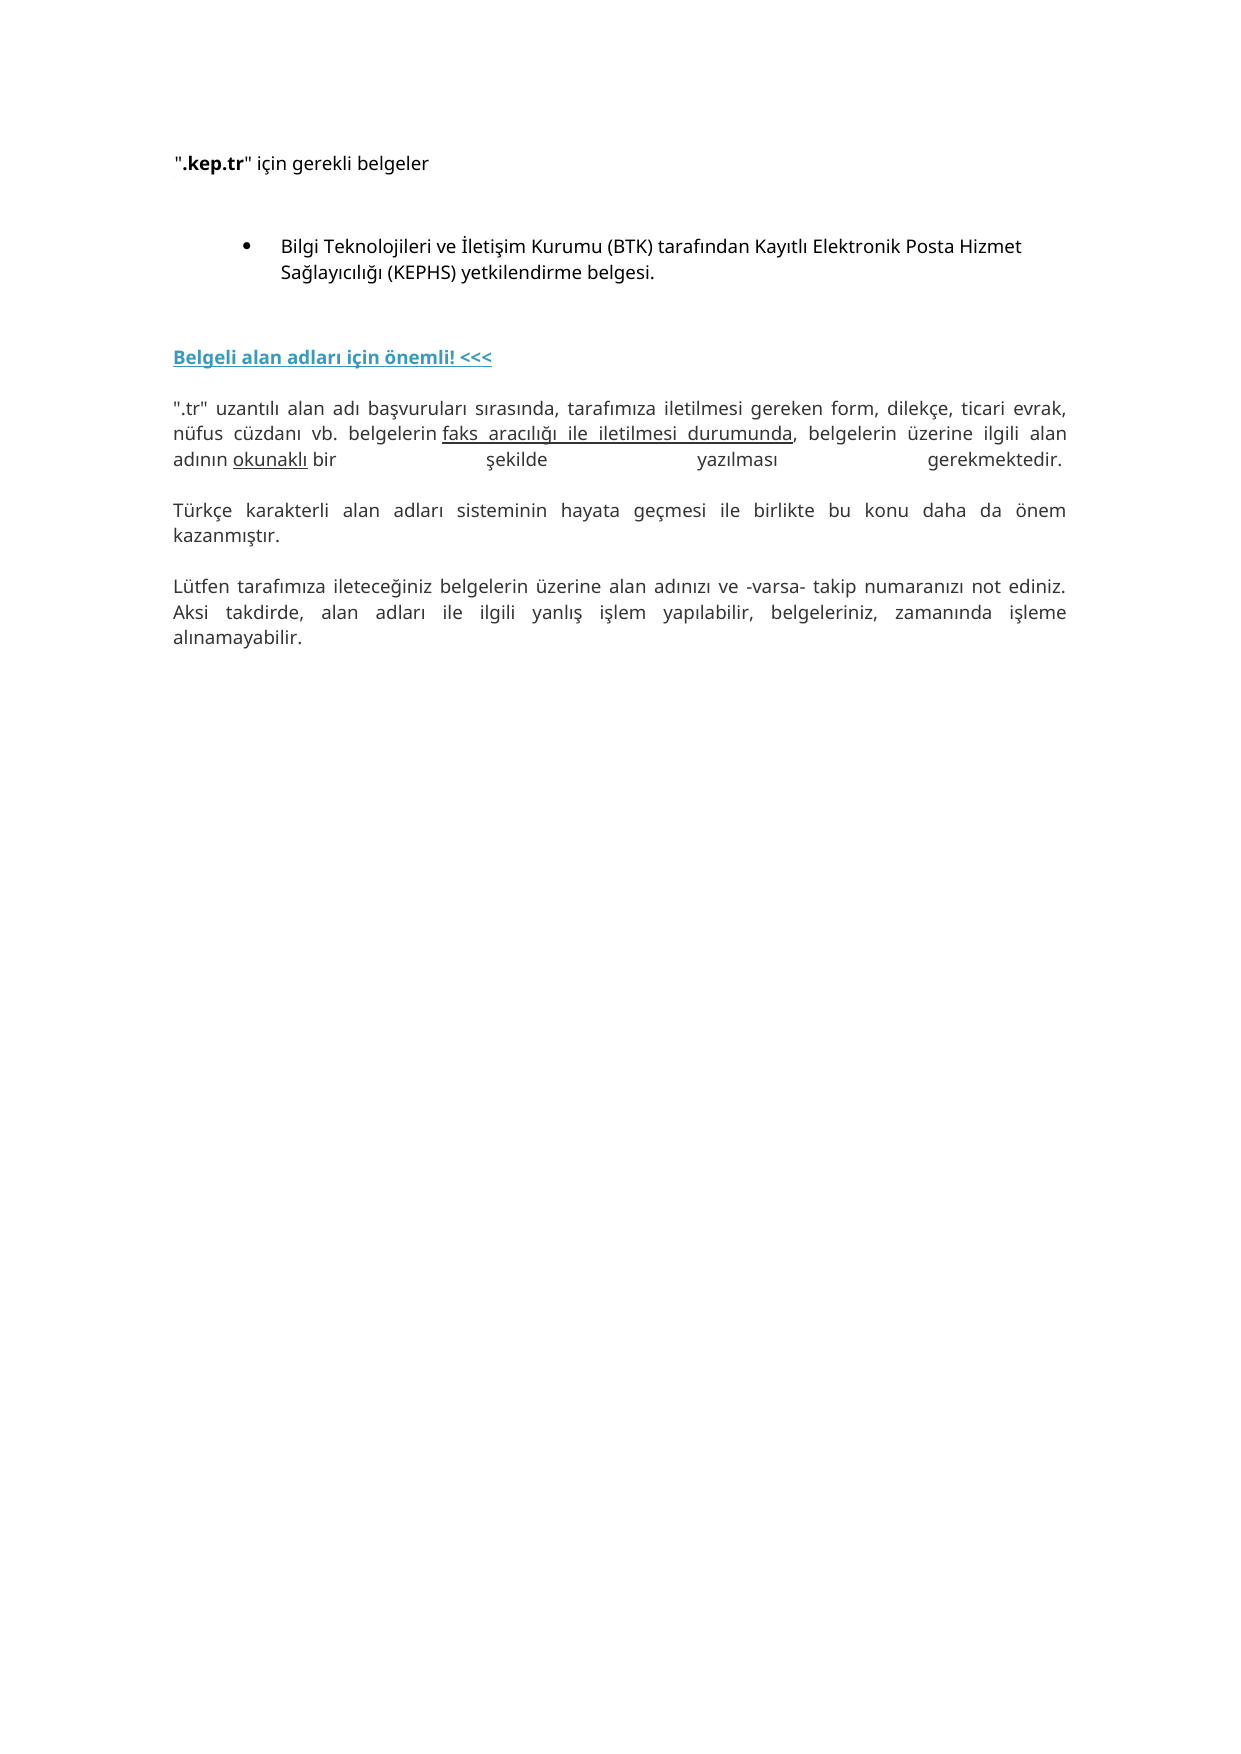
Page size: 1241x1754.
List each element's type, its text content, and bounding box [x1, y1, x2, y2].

table_cell Belgeli alan adları için önemli! <<< ".tr" uzantılı alan adı başvuruları sırasında, tarafımıza iletilmesi gereken form, dilekçe, ticari evrak, nüfus cüzdanı vb. belgelerin faks aracılığı ile iletilmesi durumunda, belgelerin üzerine ilgili alan adının okunaklı bir şekilde yazılması gerekmektedir. Türkçe karakterli alan adları sisteminin hayata geçmesi ile birlikte bu konu daha da önem kazanmıştır. Lütfen tarafımıza ileteceğiniz belgelerin üzerine alan adınızı ve -varsa- takip numaranızı not ediniz. Aksi takdirde, alan adları ile ilgili yanlış işlem yapılabilir, belgeleriniz, zamanında işleme alınamayabilir. [171, 343, 1069, 652]
table_header [171, 148, 1069, 342]
